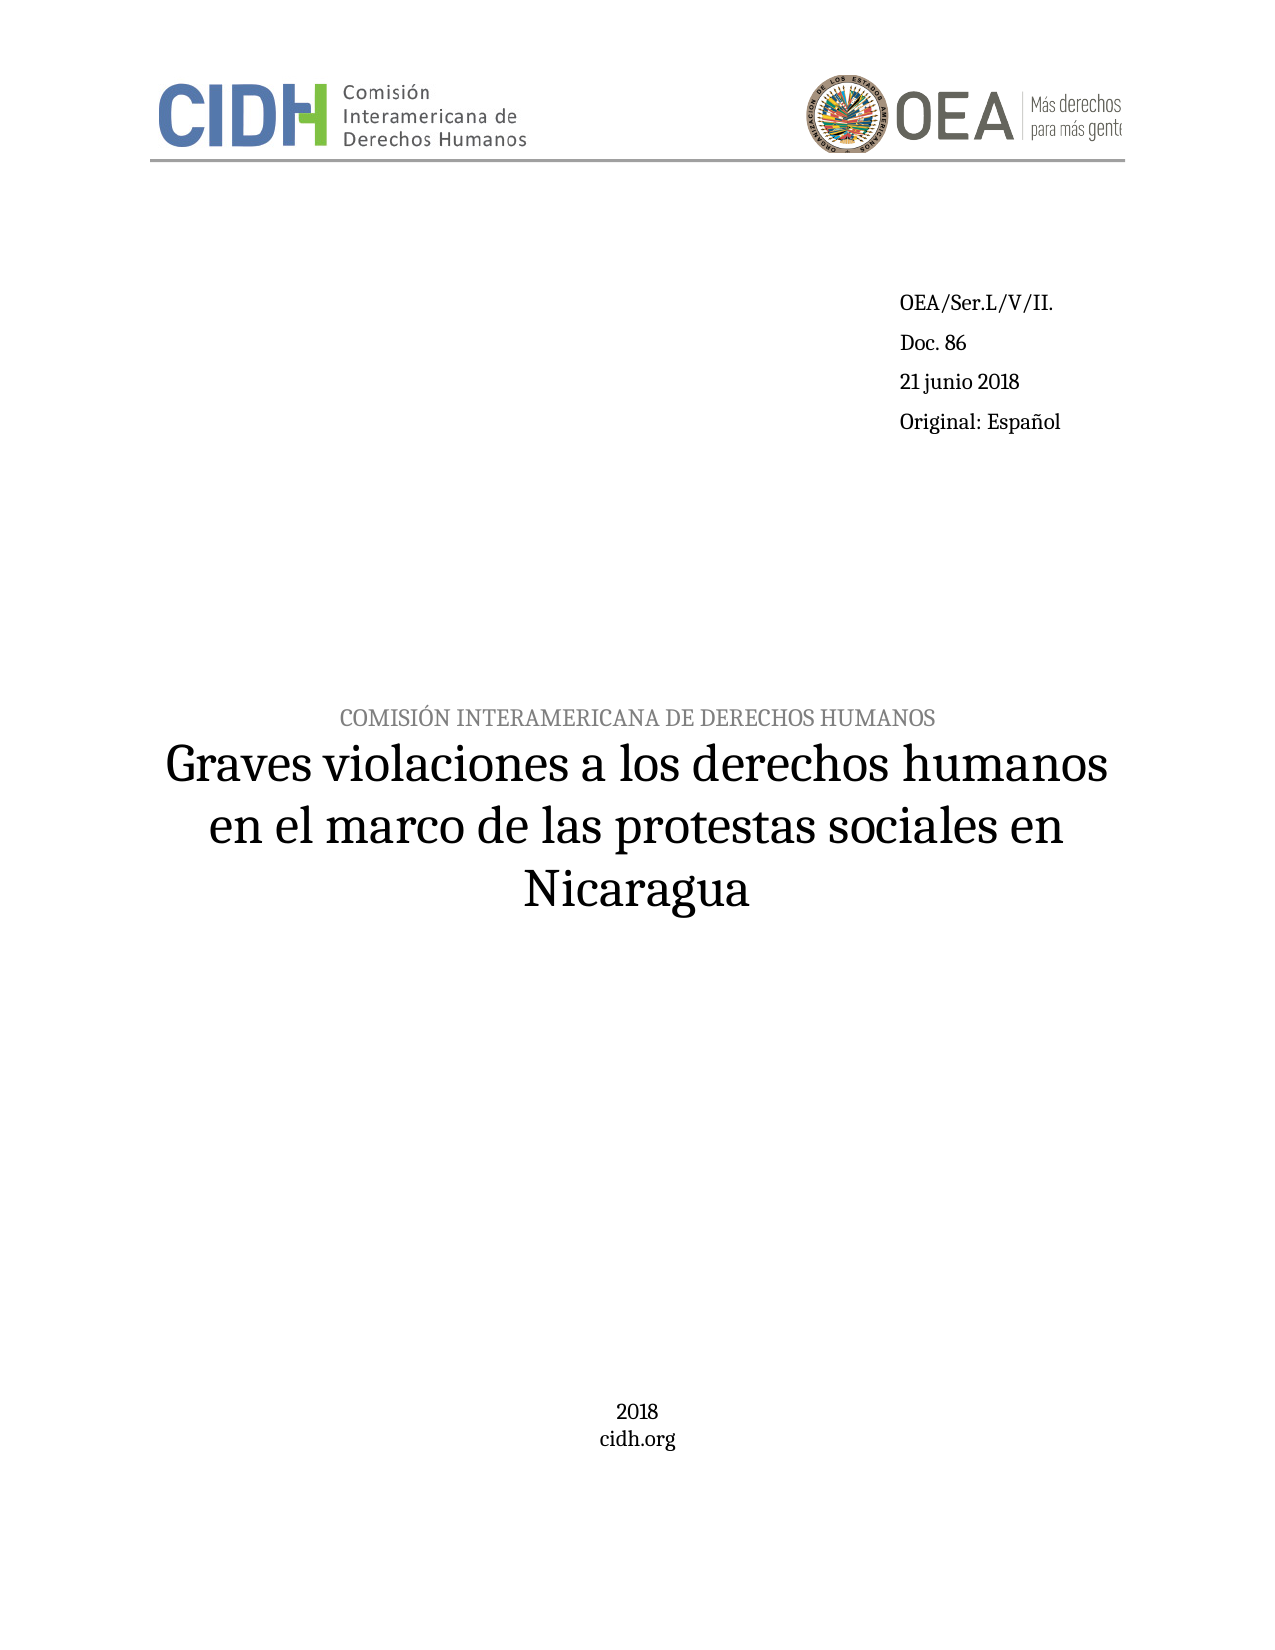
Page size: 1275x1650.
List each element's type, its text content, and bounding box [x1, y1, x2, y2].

text 2018 [150, 1399, 1125, 1425]
text Original: Español [900, 408, 1117, 435]
text 21 junio 2018 [900, 369, 1117, 395]
text OEA/Ser.L/V/II. Doc. 86 [900, 251, 1117, 356]
text Graves violaciones a los derechos humanos en el marco de las protestas sociales en Nicaragua [150, 733, 1125, 920]
text cidh.org [150, 1425, 1125, 1452]
picture [150, 76, 534, 148]
text COMISIÓN INTERAMERICANA DE DERECHOS HUMANOS [150, 704, 1125, 733]
picture [806, 75, 1122, 153]
